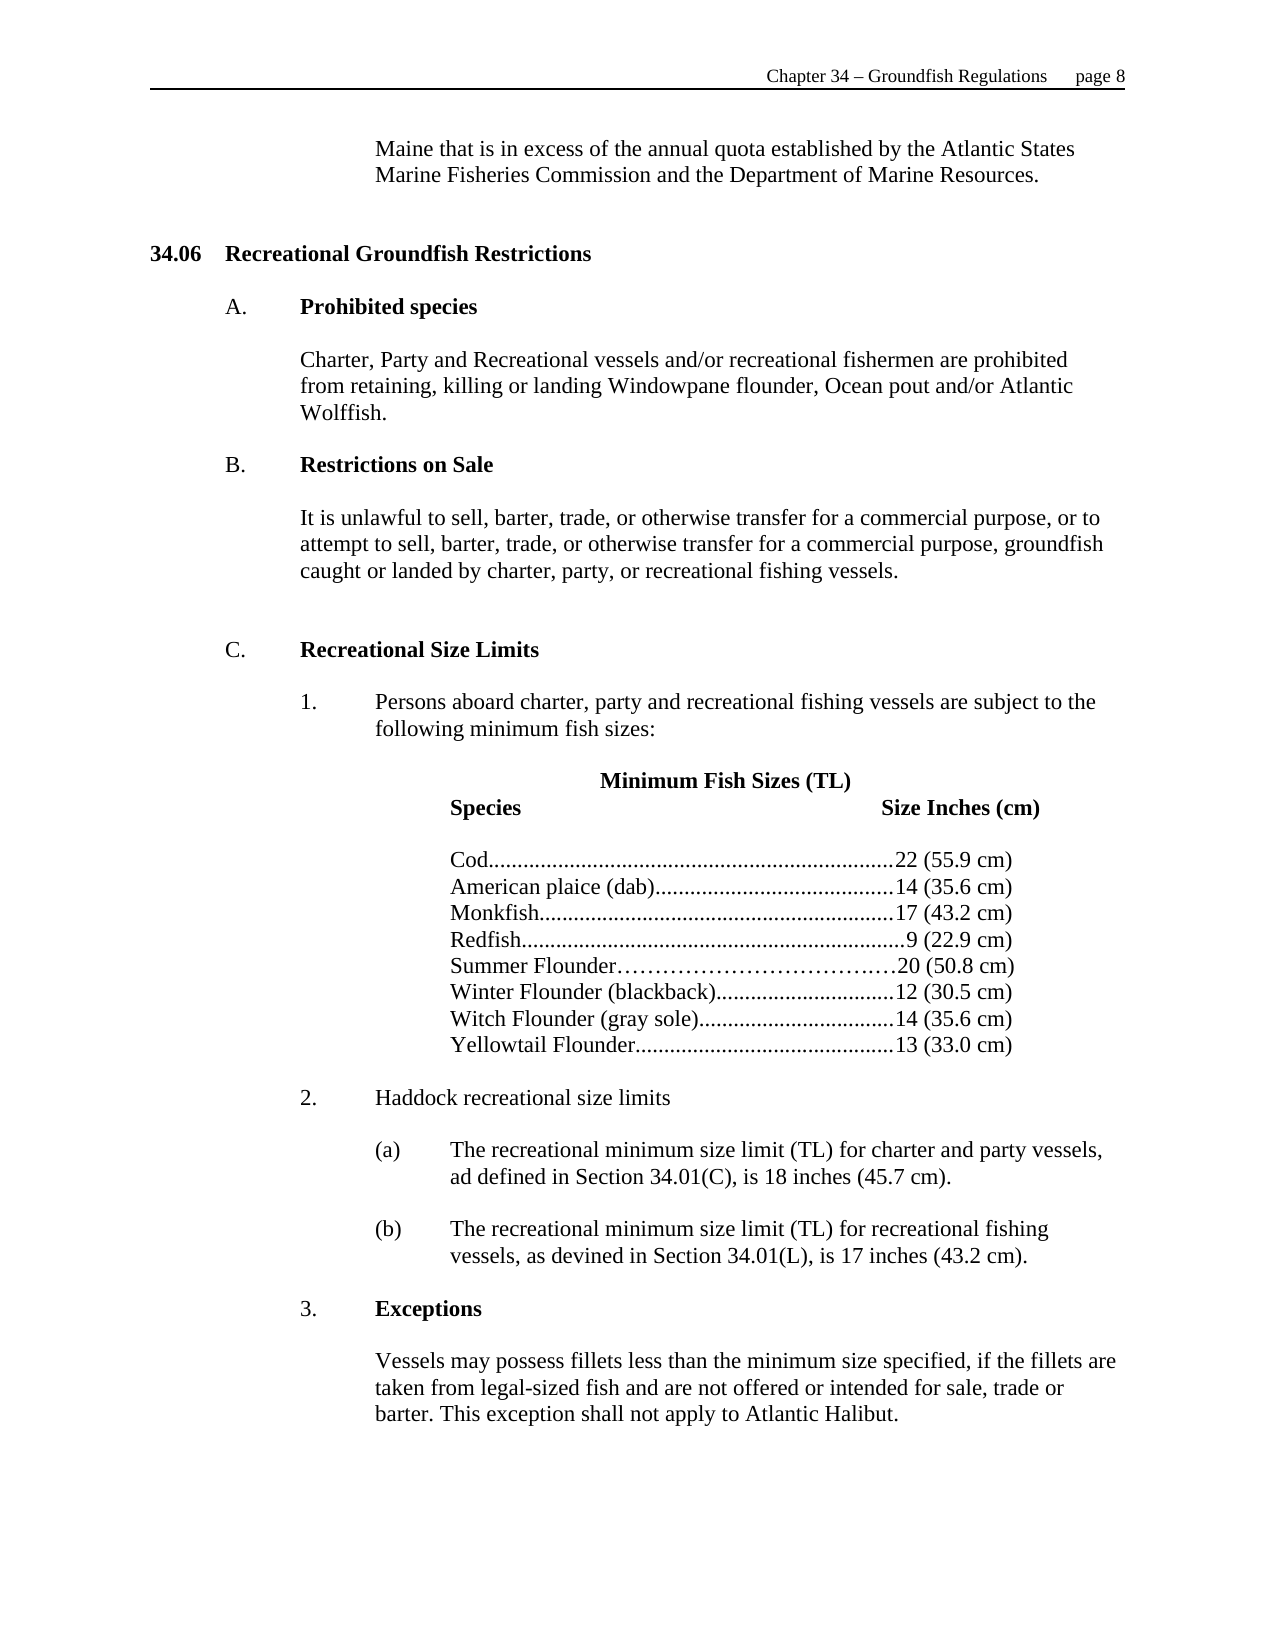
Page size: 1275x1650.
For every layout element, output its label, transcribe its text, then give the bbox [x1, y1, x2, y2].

text 3. Exceptions [300, 1294, 1125, 1321]
text Winter Flounder (blackback) 12 (30.5 cm) [337, 978, 1125, 1005]
text Witch Flounder (gray sole) 14 (35.6 cm) [337, 1005, 1125, 1031]
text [375, 135, 1125, 188]
text C. Recreational Size Limits [225, 636, 1125, 662]
text 2. Haddock recreational size limits [300, 1084, 1125, 1110]
text It is unlawful to sell, barter, trade, or otherwise transfer for a commercial purpose, or to attempt to sell, barter, trade, or otherwise transfer for a commercial purpose, groundfish caught or landed by charter, party, or recreational fishing vessels. [300, 504, 1125, 583]
text American plaice (dab) 14 (35.6 cm) [337, 873, 1125, 899]
text (a) The recreational minimum size limit (TL) for charter and party vessels, ad defined in Section 34.01(C), is 18 inches (45.7 cm). [375, 1136, 1125, 1189]
text Redfish 9 (22.9 cm) [337, 926, 1125, 952]
text Cod 22 (55.9 cm) [337, 847, 1125, 873]
text B. Restrictions on Sale [225, 451, 1125, 478]
text Yellowtail Flounder 13 (33.0 cm) [337, 1031, 1125, 1057]
text Monkfish 17 (43.2 cm) [337, 899, 1125, 926]
text Summer Flounder……………………………. …20 (50.8 cm) [337, 952, 1125, 978]
list Recreational Groundfish Restrictions [150, 240, 1125, 267]
text A. Prohibited species [225, 293, 1125, 319]
text 1. Persons aboard charter, party and recreational fishing vessels are subject to the following minimum fish sizes: [300, 688, 1125, 741]
text (b) The recreational minimum size limit (TL) for recreational fishing vessels, as devined in Section 34.01(L), is 17 inches (43.2 cm). [375, 1216, 1125, 1268]
text Charter, Party and Recreational vessels and/or recreational fishermen are prohibited from retaining, killing or landing Windowpane flounder, Ocean pout and/or Atlantic Wolffish. [300, 346, 1116, 425]
text Vessels may possess fillets less than the minimum size specified, if the fillets are taken from legal-sized fish and are not offered or intended for sale, trade or barter. This exception shall not apply to Atlantic Halibut. [375, 1347, 1125, 1426]
text Species Size Inches (cm) [337, 794, 1125, 820]
text Minimum Fish Sizes (TL) [375, 767, 1125, 794]
